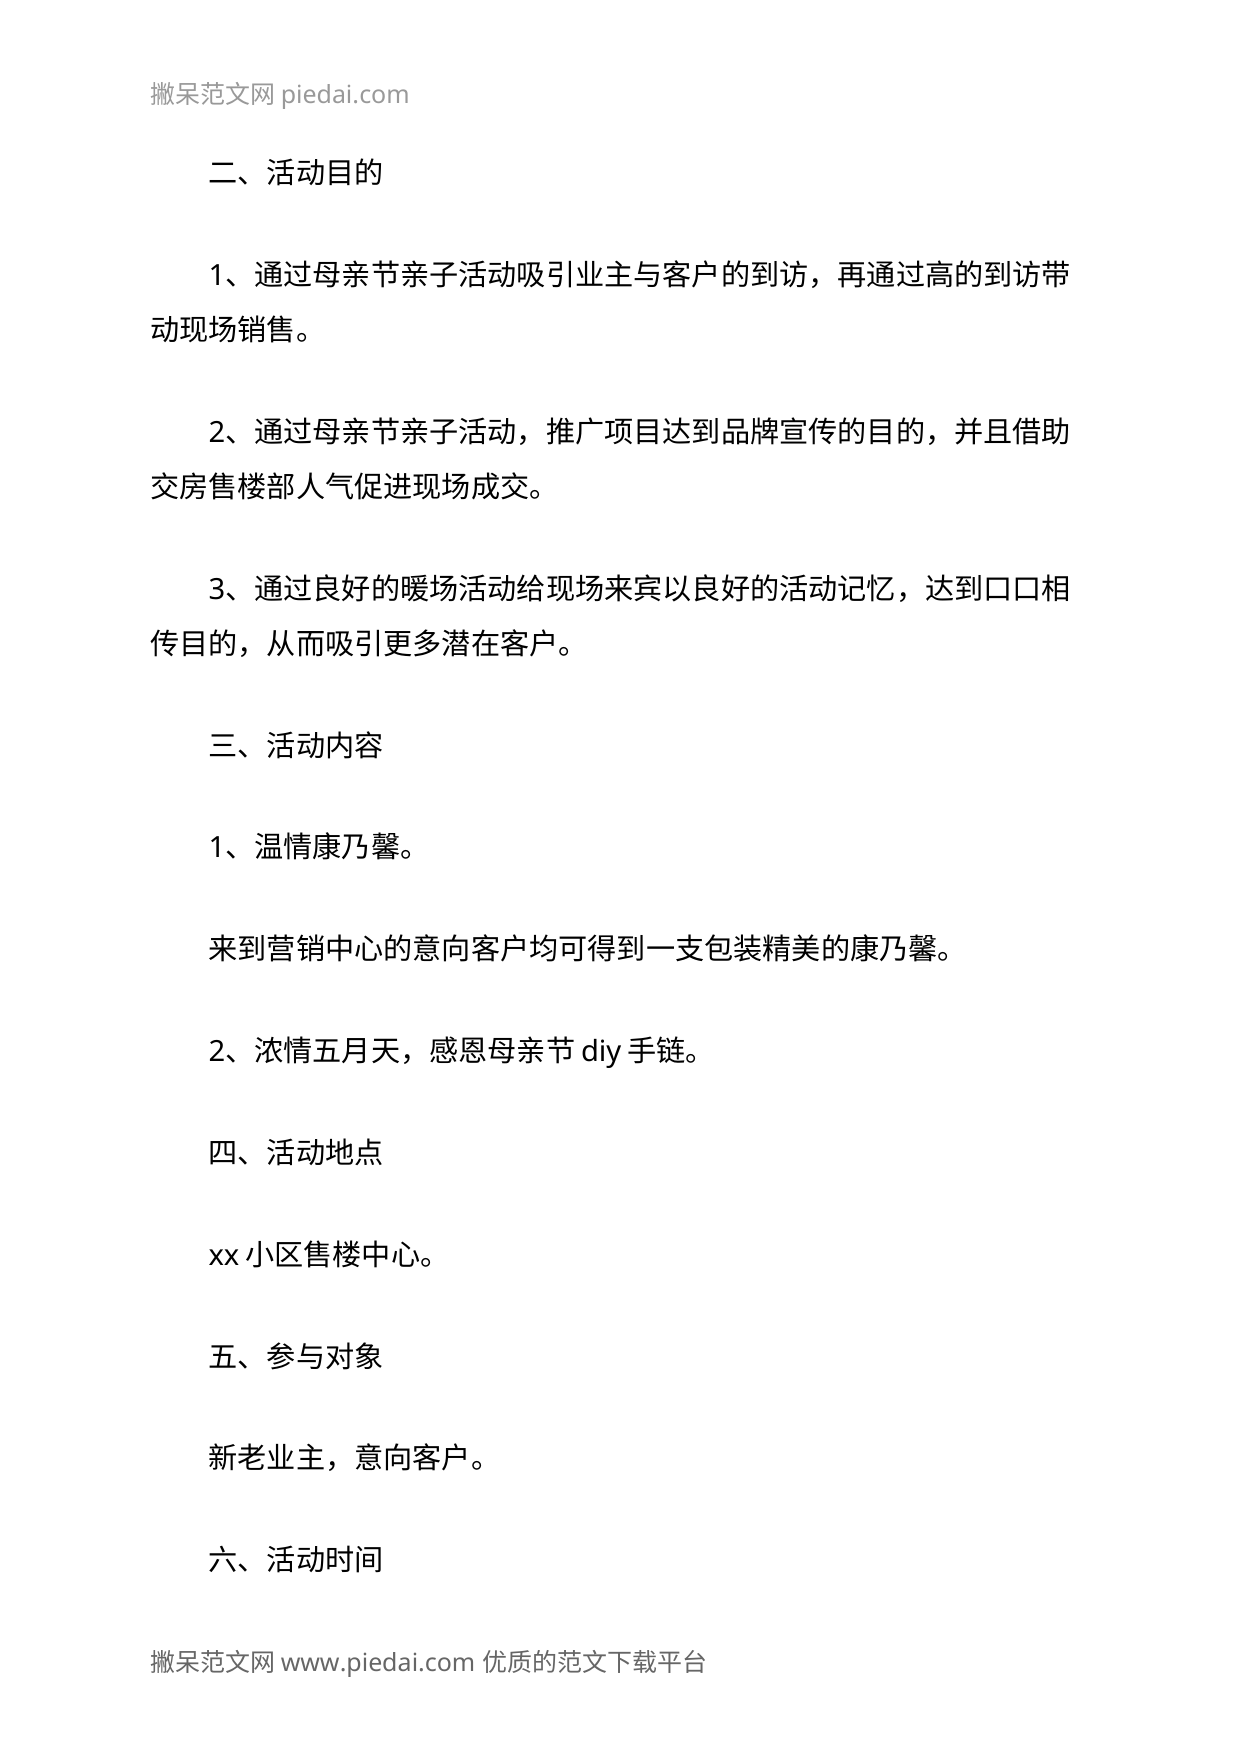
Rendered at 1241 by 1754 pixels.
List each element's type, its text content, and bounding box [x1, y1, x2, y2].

text 来到营销中心的意向客户均可得到一支包装精美的康乃馨。 [150, 926, 1090, 968]
text 3、通过良好的暖场活动给现场来宾以良好的活动记忆，达到口口相传目的，从而吸引更多潜在客户。 [150, 565, 1090, 663]
text 五、参与对象 [150, 1333, 1090, 1376]
text 新老业主，意向客户。 [150, 1435, 1090, 1477]
text 2、通过母亲节亲子活动，推广项目达到品牌宣传的目的，并且借助交房售楼部人气促进现场成交。 [150, 408, 1090, 506]
text 四、活动地点 [150, 1129, 1090, 1172]
text xx小区售楼中心。 [150, 1231, 1090, 1274]
text 二、活动目的 [150, 150, 1090, 192]
text 1、温情康乃馨。 [150, 824, 1090, 866]
text 2、浓情五月天，感恩母亲节diy手链。 [150, 1028, 1090, 1070]
text 1、通过母亲节亲子活动吸引业主与客户的到访，再通过高的到访带动现场销售。 [150, 252, 1090, 349]
text 六、活动时间 [150, 1537, 1090, 1579]
text 三、活动内容 [150, 722, 1090, 764]
